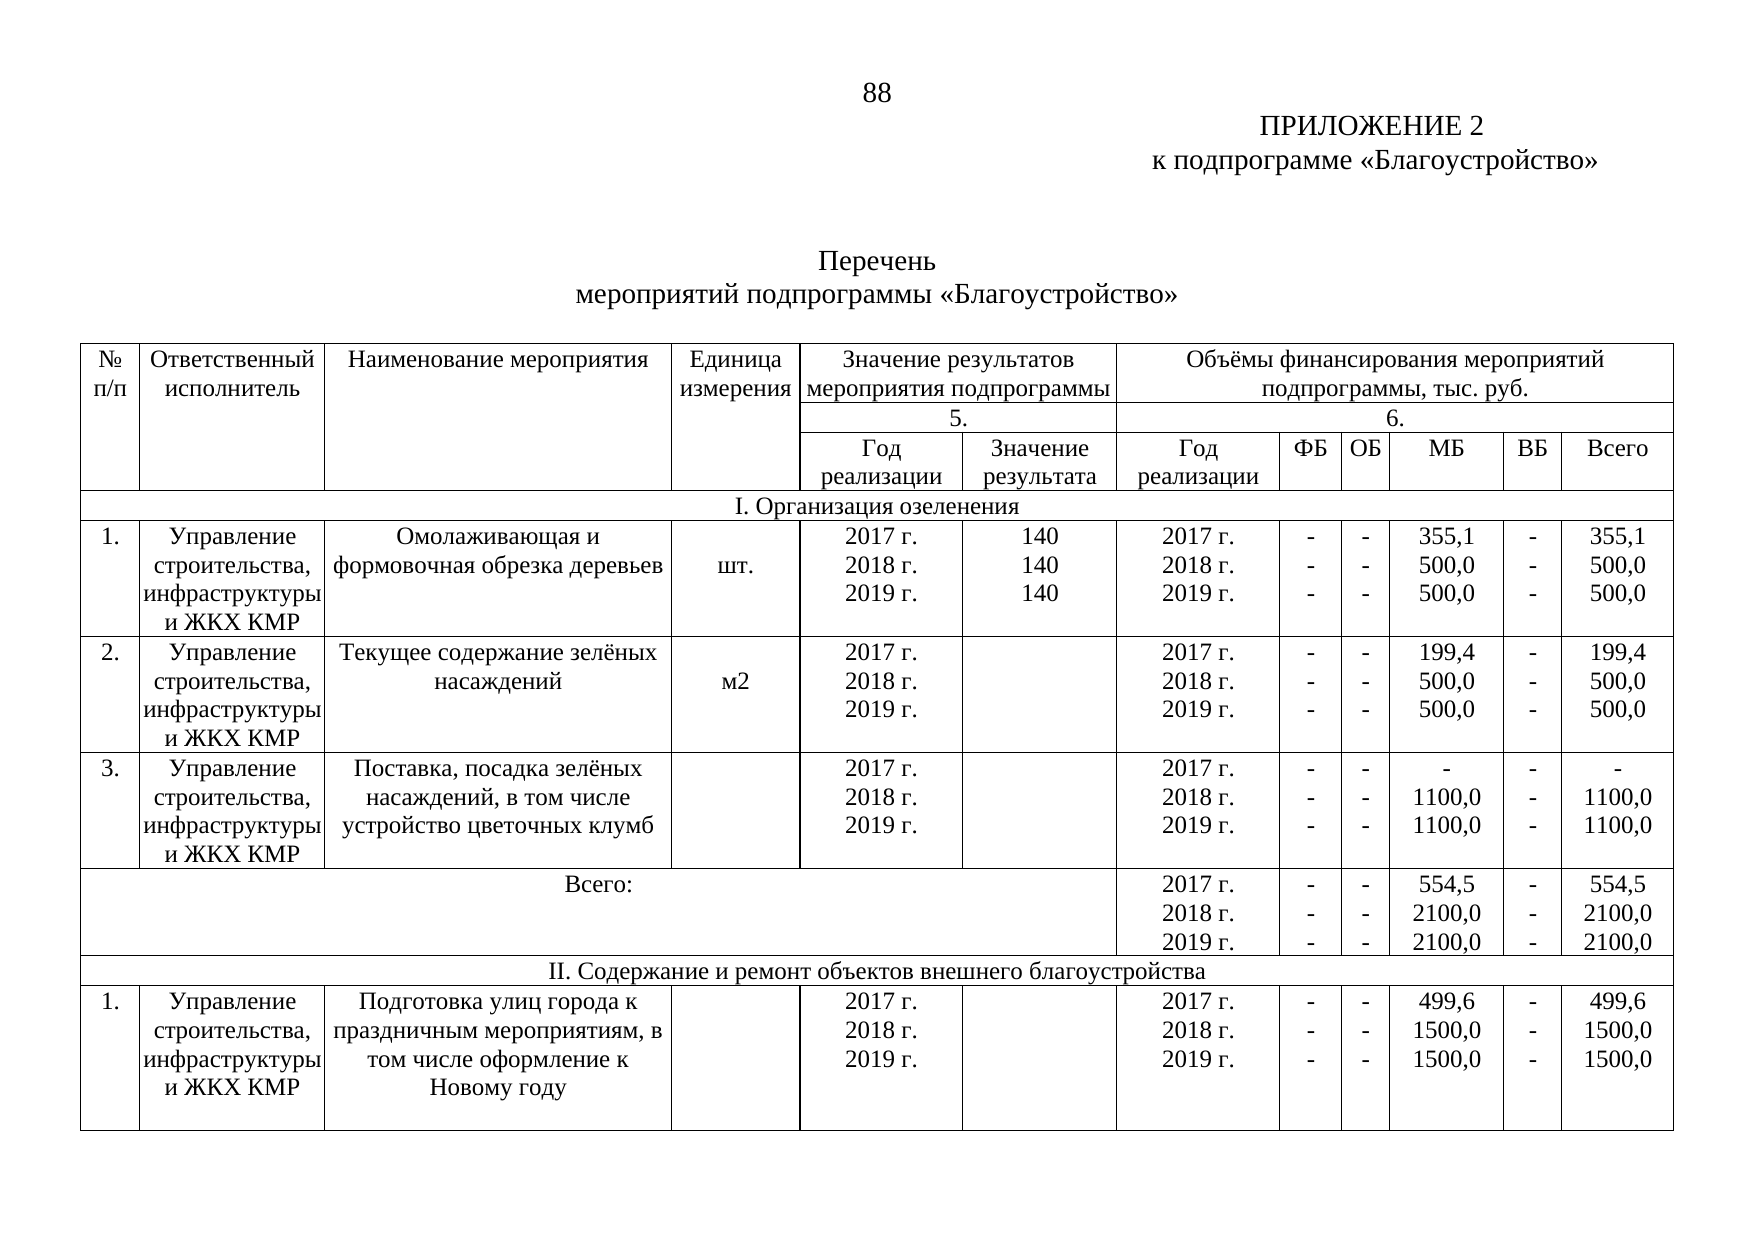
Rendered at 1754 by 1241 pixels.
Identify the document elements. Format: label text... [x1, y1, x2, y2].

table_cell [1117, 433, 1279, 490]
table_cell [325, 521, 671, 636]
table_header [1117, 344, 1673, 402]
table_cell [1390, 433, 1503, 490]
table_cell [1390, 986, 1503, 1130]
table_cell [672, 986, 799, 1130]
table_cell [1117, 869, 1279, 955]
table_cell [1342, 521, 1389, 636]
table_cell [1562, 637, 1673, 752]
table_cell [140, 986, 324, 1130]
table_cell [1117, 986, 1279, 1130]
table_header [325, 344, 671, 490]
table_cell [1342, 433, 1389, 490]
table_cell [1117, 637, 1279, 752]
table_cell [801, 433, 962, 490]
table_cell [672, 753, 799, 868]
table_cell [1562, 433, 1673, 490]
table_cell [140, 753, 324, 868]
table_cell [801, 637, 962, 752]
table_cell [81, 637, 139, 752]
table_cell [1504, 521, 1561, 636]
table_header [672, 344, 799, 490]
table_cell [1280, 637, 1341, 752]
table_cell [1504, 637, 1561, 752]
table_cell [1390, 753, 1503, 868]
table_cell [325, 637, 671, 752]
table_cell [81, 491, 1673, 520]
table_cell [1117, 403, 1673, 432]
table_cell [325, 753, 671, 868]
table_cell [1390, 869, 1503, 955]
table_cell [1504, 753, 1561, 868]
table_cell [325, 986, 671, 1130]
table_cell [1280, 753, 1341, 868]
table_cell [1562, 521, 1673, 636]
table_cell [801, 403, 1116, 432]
text к подпрограмме «Благоустройство» [1107, 142, 1636, 176]
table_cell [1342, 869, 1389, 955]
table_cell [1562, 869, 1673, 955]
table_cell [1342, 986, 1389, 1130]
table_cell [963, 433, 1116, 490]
text мероприятий подпрограммы «Благоустройство» [118, 276, 1636, 310]
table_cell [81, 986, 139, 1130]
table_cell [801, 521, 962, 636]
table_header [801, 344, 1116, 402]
text Перечень [118, 243, 1636, 276]
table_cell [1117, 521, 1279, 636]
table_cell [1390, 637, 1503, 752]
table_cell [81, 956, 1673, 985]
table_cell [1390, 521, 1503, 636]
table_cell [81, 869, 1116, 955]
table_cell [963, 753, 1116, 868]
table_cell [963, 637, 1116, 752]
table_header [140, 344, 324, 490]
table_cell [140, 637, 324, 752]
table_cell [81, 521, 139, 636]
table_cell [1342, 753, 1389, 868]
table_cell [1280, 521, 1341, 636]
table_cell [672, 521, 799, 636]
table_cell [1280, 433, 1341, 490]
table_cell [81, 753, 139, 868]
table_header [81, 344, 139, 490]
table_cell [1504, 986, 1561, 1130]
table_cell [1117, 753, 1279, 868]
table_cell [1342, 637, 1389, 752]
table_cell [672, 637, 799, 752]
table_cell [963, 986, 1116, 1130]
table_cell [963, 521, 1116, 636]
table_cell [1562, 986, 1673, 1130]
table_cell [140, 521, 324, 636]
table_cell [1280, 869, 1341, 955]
text ПРИЛОЖЕНИЕ 2 [1107, 108, 1636, 142]
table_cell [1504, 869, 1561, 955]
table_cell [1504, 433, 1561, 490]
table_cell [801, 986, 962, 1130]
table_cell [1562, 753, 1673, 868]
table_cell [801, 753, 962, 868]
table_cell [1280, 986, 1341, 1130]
